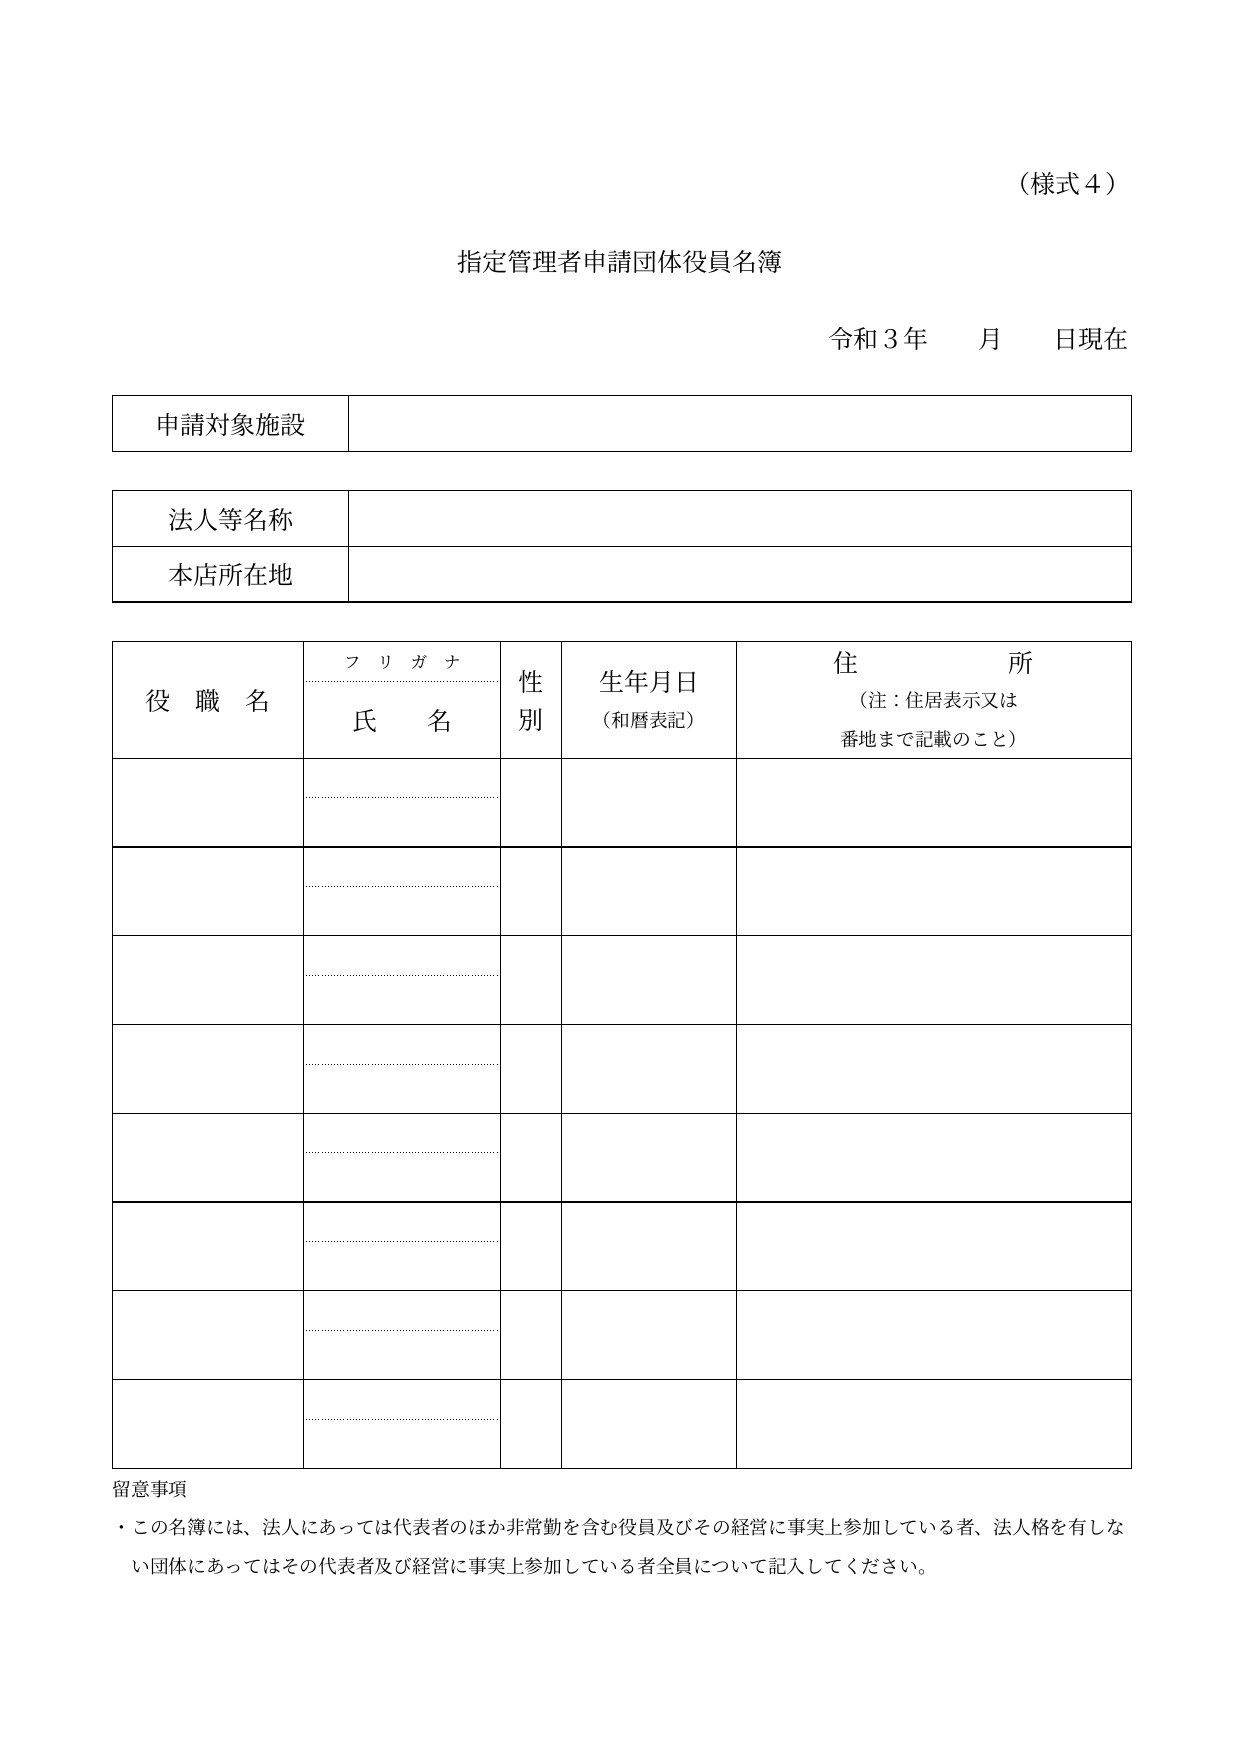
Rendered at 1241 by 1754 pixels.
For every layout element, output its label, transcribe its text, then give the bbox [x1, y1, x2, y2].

table_cell [501, 1203, 561, 1290]
table_cell [304, 1419, 500, 1468]
table_cell [562, 848, 736, 935]
table_cell [113, 759, 303, 846]
table_cell [304, 1114, 500, 1152]
text 留意事項 [112, 1469, 1128, 1507]
table_cell [304, 1330, 500, 1379]
table_header 住 所 （注：住居表示又は 番地まで記載のこと） [737, 642, 1131, 758]
table_header 申請対象施設 [113, 396, 348, 451]
table_cell [113, 1025, 303, 1113]
table_cell 本店所在地 [113, 547, 348, 601]
text ・この名簿には、法人にあっては代表者のほか非常勤を含む役員及びその経営に事実上参加している者、法人格を有しない団体にあってはその代表者及び経営に事実上参加している者全員について記入してください。 [112, 1507, 1128, 1584]
text 令和３年 月 日現在 [112, 318, 1128, 357]
table_cell [562, 759, 736, 846]
table_header 性別 [501, 642, 561, 758]
table_cell [562, 1025, 736, 1113]
table_cell [501, 1025, 561, 1113]
table_cell [737, 1114, 1131, 1201]
text （様式４） [112, 164, 1130, 202]
table_cell [304, 1152, 500, 1201]
table_cell [737, 1025, 1131, 1113]
table_cell [113, 1203, 303, 1290]
table_cell [304, 886, 500, 935]
table_cell [304, 936, 500, 975]
table_cell [737, 848, 1131, 935]
table_header フ リ ガ ナ [304, 642, 500, 681]
table_cell [737, 759, 1131, 846]
table_cell [501, 1114, 561, 1201]
table_cell [113, 848, 303, 935]
table_cell [501, 759, 561, 846]
table_cell 氏 名 [304, 681, 500, 758]
table_cell [304, 1291, 500, 1330]
table_cell [113, 1291, 303, 1379]
table_cell [304, 848, 500, 886]
table_header [349, 491, 1131, 546]
table_cell [562, 1203, 736, 1290]
table_header 生年月日 （和暦表記） [562, 642, 736, 758]
table_cell [304, 1380, 500, 1418]
table_cell [304, 1241, 500, 1290]
text 指定管理者申請団体役員名簿 [112, 241, 1128, 279]
table_cell [737, 1380, 1131, 1468]
table_cell [304, 1203, 500, 1241]
table_cell [304, 975, 500, 1024]
table_cell [113, 1380, 303, 1468]
table_cell [304, 1025, 500, 1063]
table_header 法人等名称 [113, 491, 348, 546]
table_cell [501, 1291, 561, 1379]
table_cell [562, 936, 736, 1024]
table_cell [349, 547, 1131, 601]
table_cell [113, 936, 303, 1024]
table_cell [304, 797, 500, 846]
table_header 役 職 名 [113, 642, 303, 758]
table_cell [304, 759, 500, 797]
table_cell [562, 1291, 736, 1379]
table_cell [501, 936, 561, 1024]
table_cell [501, 1380, 561, 1468]
table_cell [562, 1380, 736, 1468]
table_cell [304, 1064, 500, 1113]
table_cell [737, 1291, 1131, 1379]
table_cell [737, 936, 1131, 1024]
table_cell [501, 848, 561, 935]
table_cell [562, 1114, 736, 1201]
table_cell [113, 1114, 303, 1201]
table_cell [737, 1203, 1131, 1290]
table_header [349, 396, 1131, 451]
